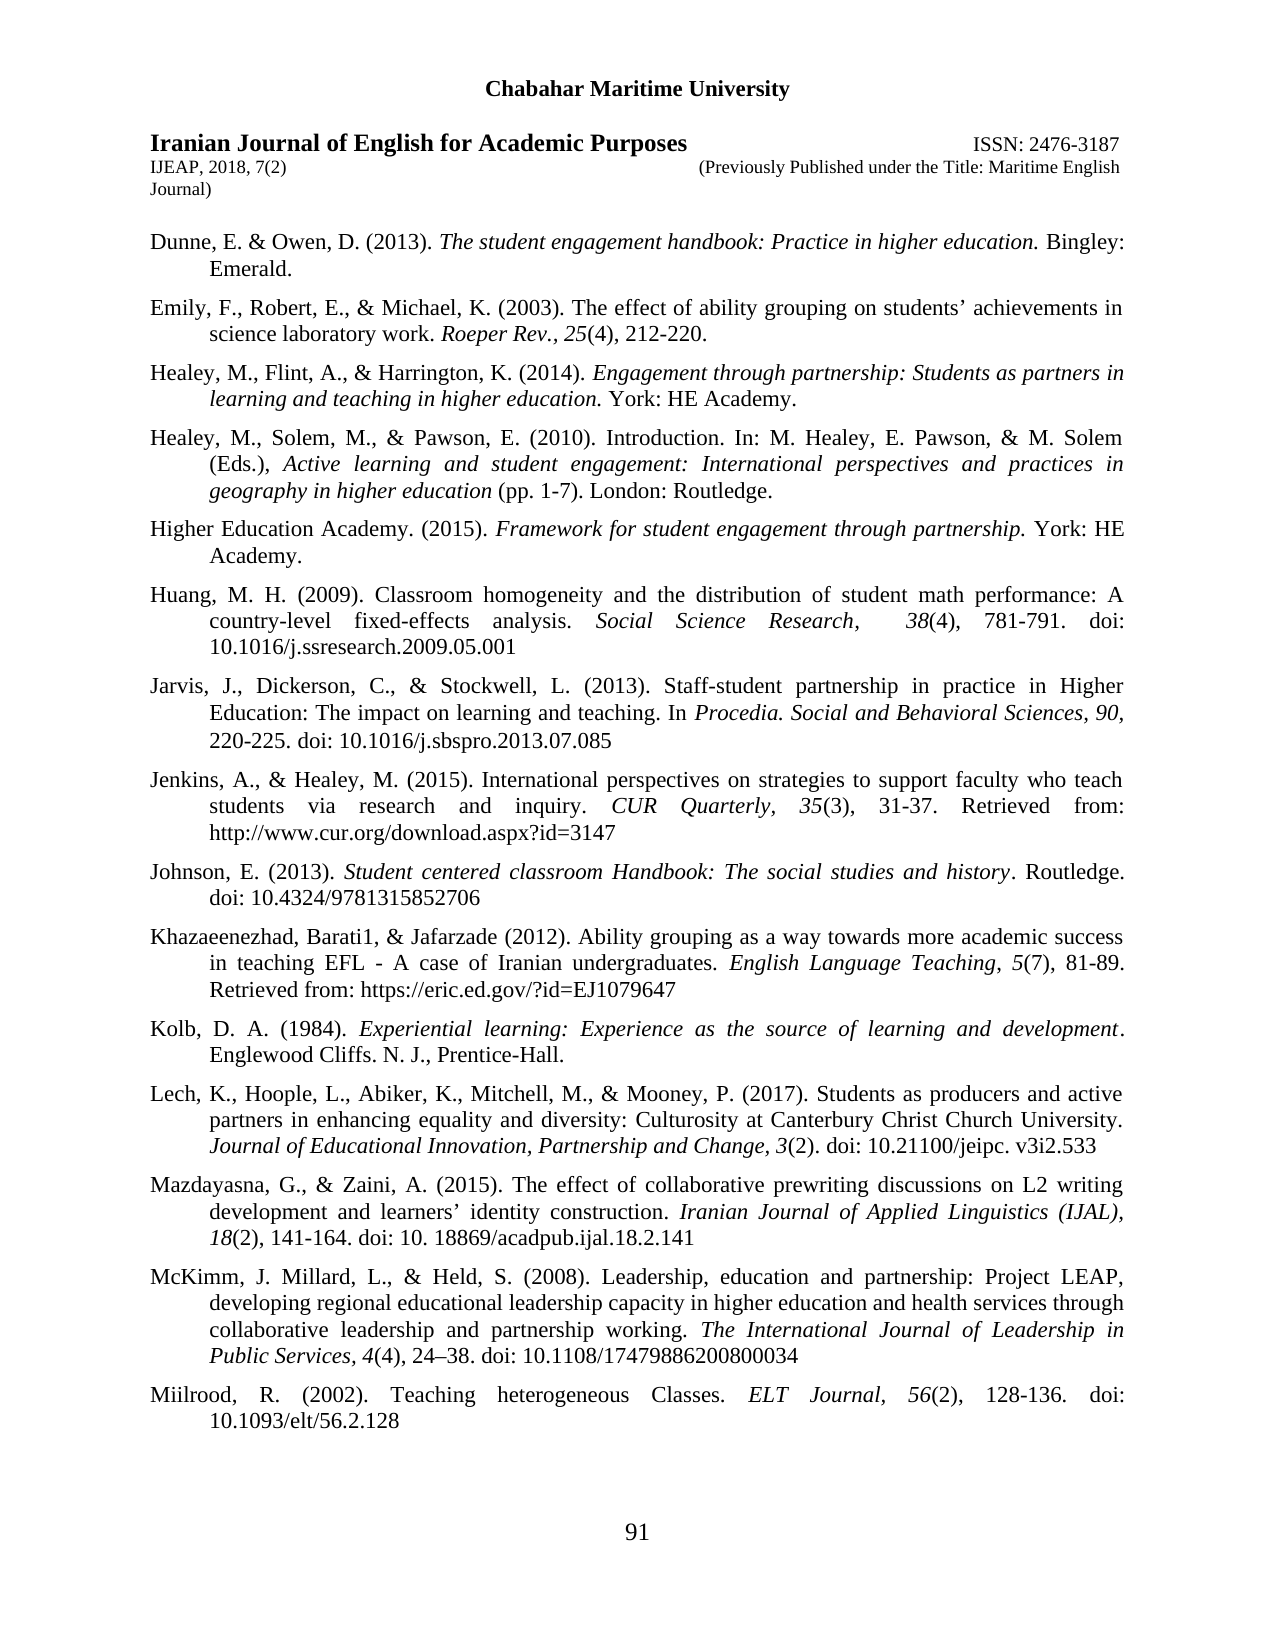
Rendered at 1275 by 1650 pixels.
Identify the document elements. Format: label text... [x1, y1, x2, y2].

text Huang, M. H. (2009). Classroom homogeneity and the distribution of student math performance: A country-level fixed-effects analysis. Social Science Research, 38(4), 781-791. doi: 10.1016/j.ssresearch.2009.05.001 [150, 581, 1125, 660]
text Kolb, D. A. (1984). Experiential learning: Experience as the source of learning and development. Englewood Cliffs. N. J., Prentice-Hall. [150, 1014, 1125, 1067]
text Healey, M., Flint, A., & Harrington, K. (2014). Engagement through partnership: Students as partners in learning and teaching in higher education. York: HE Academy. [150, 359, 1125, 411]
text Mazdayasna, G., & Zaini, A. (2015). The effect of collaborative prewriting discussions on L2 writing development and learners’ identity construction. Iranian Journal of Applied Linguistics (IJAL), 18(2), 141-164. doi: 10. 18869/acadpub.ijal.18.2.141 [150, 1171, 1125, 1250]
text Lech, K., Hoople, L., Abiker, K., Mitchell, M., & Mooney, P. (2017). Students as producers and active partners in enhancing equality and diversity: Culturosity at Canterbury Christ Church University. Journal of Educational Innovation, Partnership and Change, 3(2). doi: 10.21100/jeipc. v3i2.533 [150, 1080, 1125, 1159]
text McKimm, J. Millard, L., & Held, S. (2008). Leadership, education and partnership: Project LEAP, developing regional educational leadership capacity in higher education and health services through collaborative leadership and partnership working. The International Journal of Leadership in Public Services, 4(4), 24–38. doi: 10.1108/17479886200800034 [150, 1263, 1125, 1368]
text Jarvis, J., Dickerson, C., & Stockwell, L. (2013). Staff-student partnership in practice in Higher Education: The impact on learning and teaching. In Procedia. Social and Behavioral Sciences, 90, 220-225. doi: 10.1016/j.sbspro.2013.07.085 [150, 672, 1125, 754]
text Miilrood, R. (2002). Teaching heterogeneous Classes. ELT Journal, 56(2), 128-136. doi: 10.1093/elt/56.2.128 [150, 1381, 1125, 1433]
text Dunne, E. & Owen, D. (2013). The student engagement handbook: Practice in higher education. Bingley: Emerald. [150, 228, 1125, 281]
text Higher Education Academy. (2015). Framework for student engagement through partnership. York: HE Academy. [150, 516, 1125, 568]
text Emily, F., Robert, E., & Michael, K. (2003). The effect of ability grouping on students’ achievements in science laboratory work. Roeper Rev., 25(4), 212-220. [150, 293, 1125, 346]
text Khazaeenezhad, Barati1, & Jafarzade (2012). Ability grouping as a way towards more academic success in teaching EFL - A case of Iranian undergraduates. English Language Teaching, 5(7), 81-89. Retrieved from: https://eric.ed.gov/?id=EJ1079647 [150, 923, 1125, 1002]
text Jenkins, A., & Healey, M. (2015). International perspectives on strategies to support faculty who teach students via research and inquiry. CUR Quarterly, 35(3), 31-37. Retrieved from: http://www.cur.org/download.aspx?id=3147 [150, 766, 1125, 845]
text Johnson, E. (2013). Student centered classroom Handbook: The social studies and history. Routledge. doi: 10.4324/9781315852706 [150, 858, 1125, 911]
text Healey, M., Solem, M., & Pawson, E. (2010). Introduction. In: M. Healey, E. Pawson, & M. Solem (Eds.), Active learning and student engagement: International perspectives and practices in geography in higher education (pp. 1-7). London: Routledge. [150, 424, 1125, 503]
